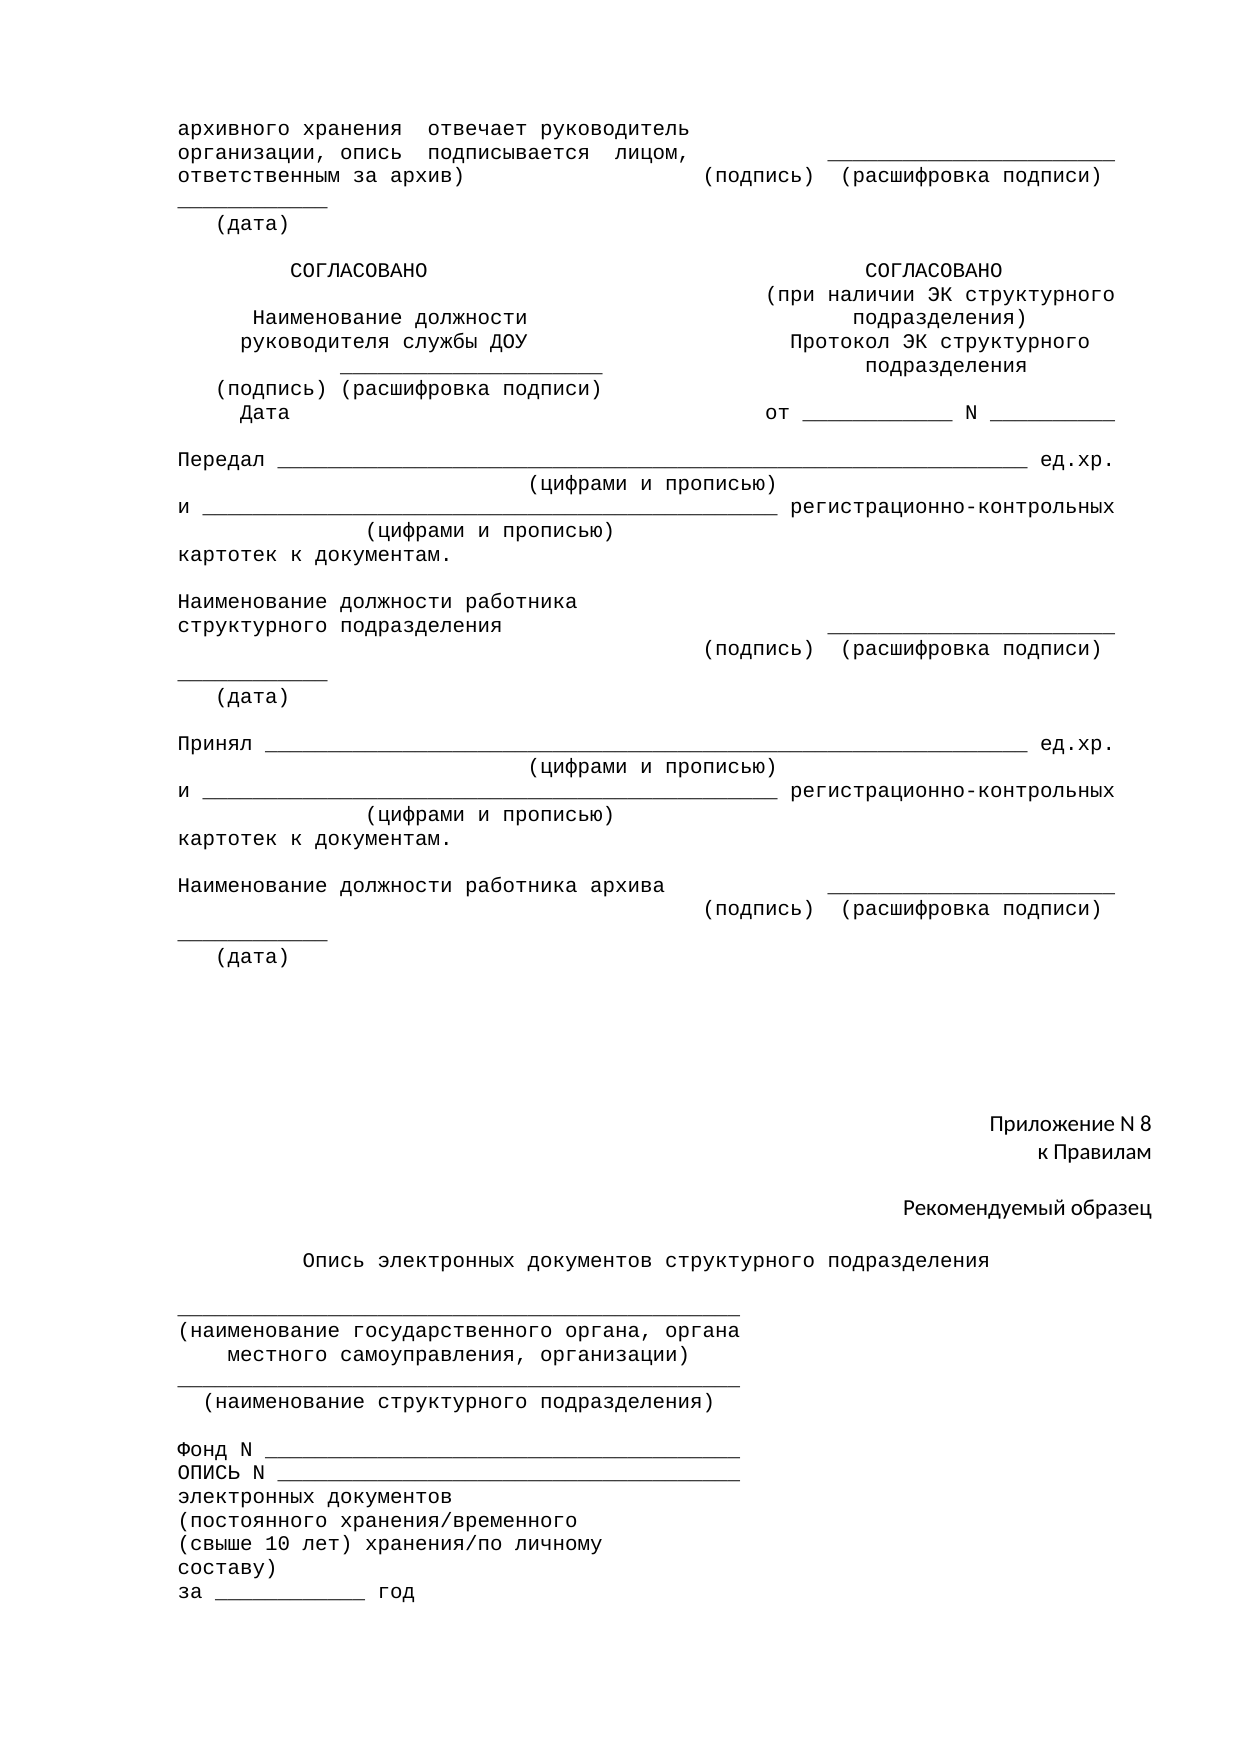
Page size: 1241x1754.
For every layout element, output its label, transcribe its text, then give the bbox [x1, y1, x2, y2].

text местного самоуправления, организации) [177, 1344, 1152, 1368]
text руководителя службы ДОУ Протокол ЭК структурного [177, 331, 1152, 354]
text (наименование структурного подразделения) [177, 1391, 1152, 1415]
text за ____________ год [177, 1581, 1152, 1604]
text ____________ [177, 189, 1152, 213]
text (цифрами и прописью) [177, 757, 1152, 780]
text (дата) [177, 946, 1152, 969]
text картотек к документам. [177, 827, 1152, 851]
text Рекомендуемый образец [177, 1193, 1152, 1222]
text _____________________________________________ [177, 1297, 1152, 1321]
text Наименование должности работника архива _______________________ [177, 875, 1152, 898]
text и ______________________________________________ регистрационно-контрольных [177, 496, 1152, 520]
text _____________________________________________ [177, 1368, 1152, 1391]
text Приложение N 8 [177, 1109, 1152, 1137]
text ____________ [177, 662, 1152, 686]
text Дата от ____________ N __________ [177, 402, 1152, 426]
text (дата) [177, 686, 1152, 709]
text (подпись) (расшифровка подписи) [177, 378, 1152, 402]
text ____________ [177, 922, 1152, 946]
text и ______________________________________________ регистрационно-контрольных [177, 780, 1152, 804]
text организации, опись подписывается лицом, _______________________ [177, 142, 1152, 165]
text Наименование должности подразделения) [177, 307, 1152, 331]
text ОПИСЬ N _____________________________________ [177, 1462, 1152, 1486]
text Принял _____________________________________________________________ ед.хр. [177, 733, 1152, 757]
text (постоянного хранения/временного [177, 1510, 1152, 1533]
text Фонд N ______________________________________ [177, 1439, 1152, 1462]
text картотек к документам. [177, 544, 1152, 567]
text к Правилам [177, 1137, 1152, 1166]
text (подпись) (расшифровка подписи) [177, 898, 1152, 922]
text Опись электронных документов структурного подразделения [177, 1249, 1152, 1273]
text Передал ____________________________________________________________ ед.хр. [177, 449, 1152, 473]
text (дата) [177, 213, 1152, 236]
text (цифрами и прописью) [177, 520, 1152, 544]
text (при наличии ЭК структурного [177, 284, 1152, 307]
text (подпись) (расшифровка подписи) [177, 638, 1152, 662]
text _____________________ подразделения [177, 354, 1152, 378]
text Наименование должности работника [177, 591, 1152, 615]
text (цифрами и прописью) [177, 473, 1152, 496]
text составу) [177, 1557, 1152, 1581]
text ответственным за архив) (подпись) (расшифровка подписи) [177, 165, 1152, 189]
text (цифрами и прописью) [177, 804, 1152, 827]
text (наименование государственного органа, органа [177, 1321, 1152, 1344]
text СОГЛАСОВАНО СОГЛАСОВАНО [177, 260, 1152, 284]
text архивного хранения отвечает руководитель [177, 118, 1152, 142]
text электронных документов [177, 1486, 1152, 1510]
text структурного подразделения _______________________ [177, 615, 1152, 638]
text (свыше 10 лет) хранения/по личному [177, 1533, 1152, 1557]
